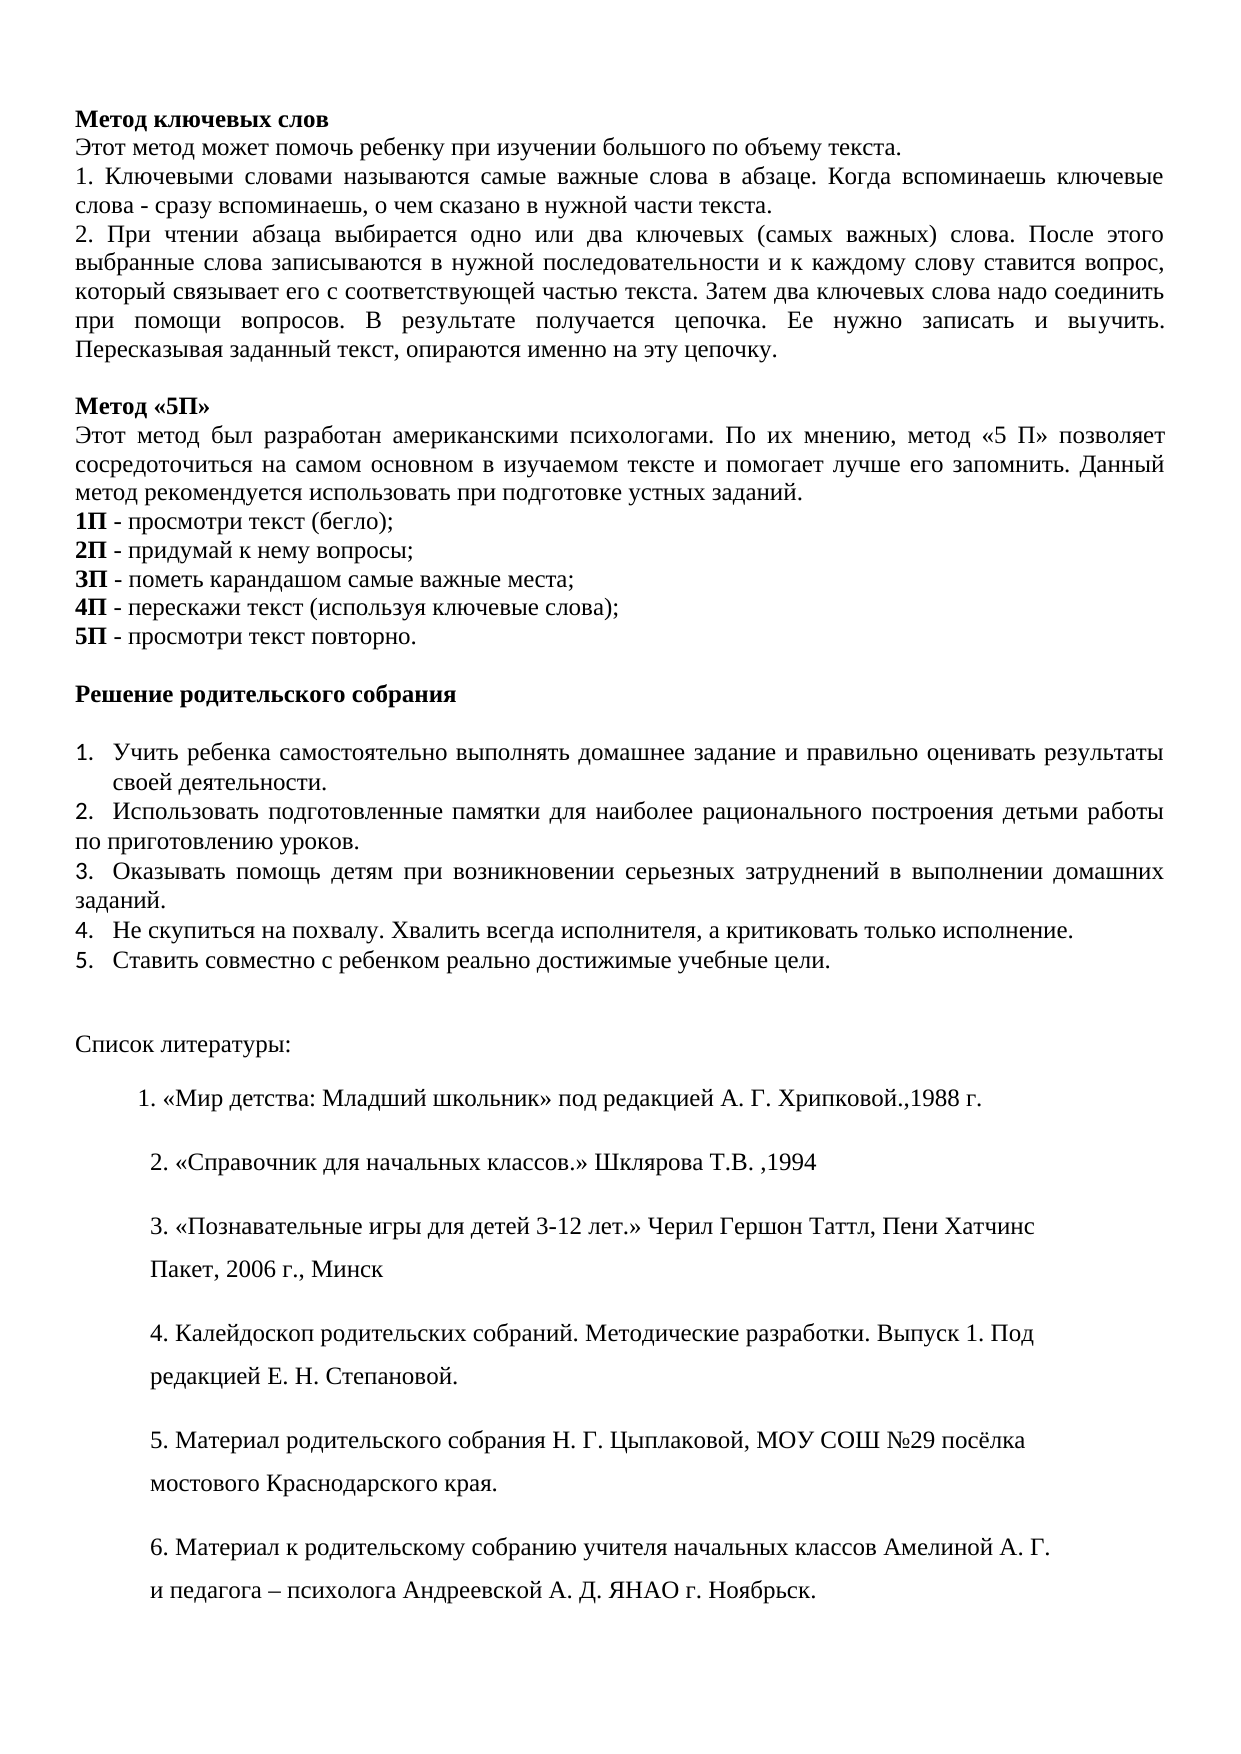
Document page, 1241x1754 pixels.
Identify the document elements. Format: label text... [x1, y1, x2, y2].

text Список литературы: [75, 1029, 1165, 1058]
text 3. «Познавательные игры для детей 3-12 лет.» Черил Гершон Таттл, Пени Хатчинс Пакет, ., Минск [150, 1211, 1072, 1283]
list Использовать подготовленные памятки для наиболее рационального построения детьми работы по приготовлению уроков. [75, 796, 1165, 855]
text 1. «Мир детства: Младший школьник» под редакцией А. Г. Хрипковой.,1988 г. [75, 1083, 1072, 1112]
list Ставить совместно с ребенком реально достижимые учебные цели. [75, 944, 1165, 975]
text 2П - придумай к нему вопросы; [75, 535, 1165, 564]
text 2. «Справочник для начальных классов.» Шклярова Т.В. ,1994 [150, 1147, 1072, 1176]
text Метод ключевых слов [75, 104, 1165, 132]
text Метод «5П» [75, 391, 1165, 420]
text 5П - просмотри текст повторно. [75, 621, 1165, 650]
text Этот метод был разработан американскими психологами. По их мнению, метод «5 П» позволяет сосредоточиться на самом основном в изучаемом тексте и помогает лучше его запомнить. Данный метод рекомендуется использовать при подготовке устных заданий. [75, 420, 1165, 506]
text 4П - перескажи текст (используя ключевые слова); [75, 592, 1165, 621]
text 6. Материал к родительскому собранию учителя начальных классов Амелиной А. Г. и педагога – психолога Андреевской А. Д. ЯНАО г. Ноябрьск. [150, 1532, 1072, 1604]
text 5. Материал родительского собрания Н. Г. Цыплаковой, МОУ СОШ №29 посёлка мостового Краснодарского края. [150, 1425, 1072, 1497]
text 1. Ключевыми словами называются самые важные слова в абзаце. Когда вспоминаешь ключевые слова - сразу вспоминаешь, о чем сказано в нужной части текста. [75, 161, 1165, 219]
list Учить ребенка самостоятельно выполнять домашнее задание и правильно оценивать результаты своей деятельности. [75, 736, 1165, 796]
list Оказывать помощь детям при возникновении серьезных затруднений в выполнении домашних заданий. [75, 855, 1165, 914]
text 2. При чтении абзаца выбирается одно или два ключевых (самых важных) слова. После этого выбранные слова записываются в нужной последовательности и к каждому слову ставится вопрос, который связывает его с соответствующей частью текста. Затем два ключевых слова надо соединить при помощи вопросов. В результате получается цепочка. Ее нужно записать и выучить. Пересказывая заданный текст, опираются именно на эту цепочку. [75, 219, 1165, 362]
text Решение родительского собрания [75, 679, 1165, 707]
text 1П - просмотри текст (бегло); [75, 506, 1165, 535]
text 4. Калейдоскоп родительских собраний. Методические разработки. Выпуск 1. Под редакцией Е. Н. Степановой. [150, 1318, 1072, 1390]
list Не скупиться на похвалу. Хвалить всегда исполнителя, а критиковать только исполнение. [75, 914, 1165, 944]
text ЗП - пометь карандашом самые важные места; [75, 564, 1165, 592]
text Этот метод может помочь ребенку при изучении большого по объему текста. [75, 132, 1165, 161]
